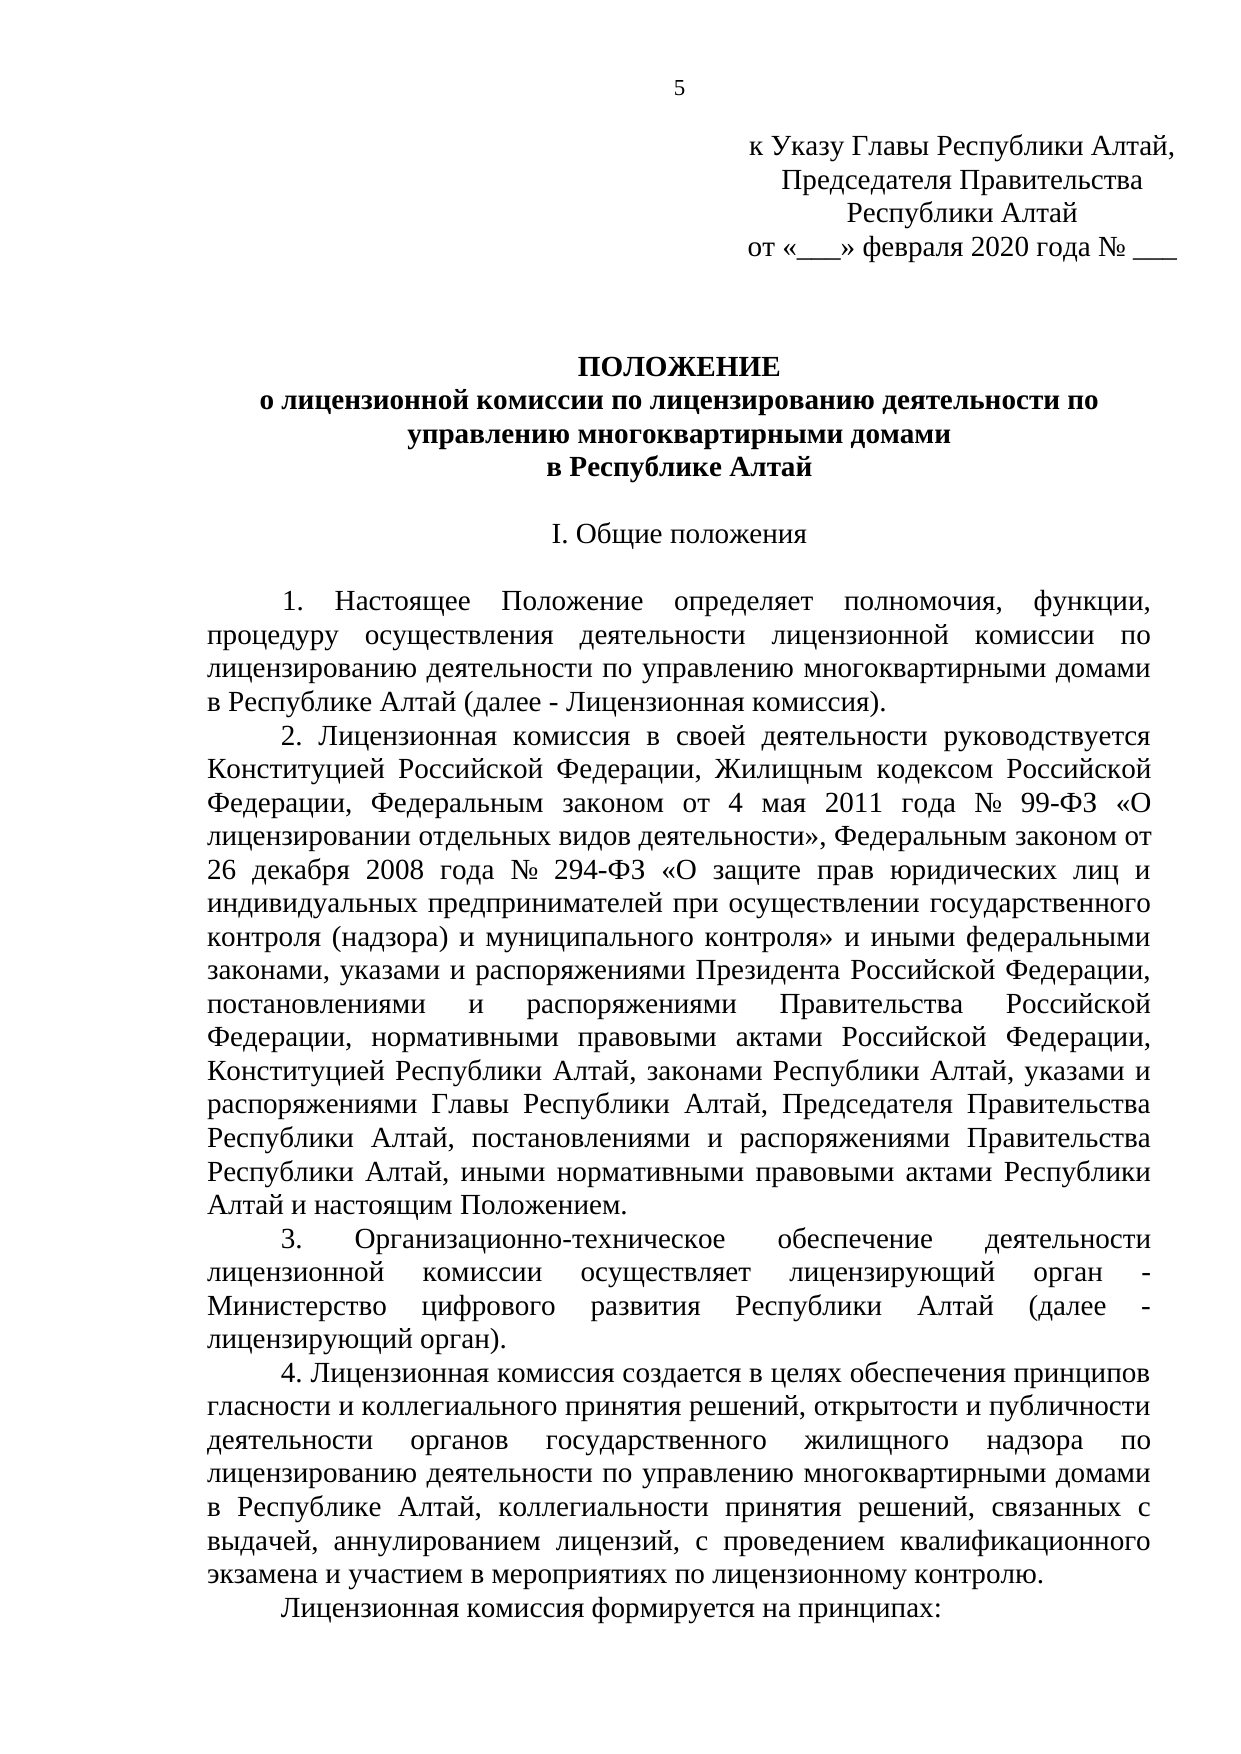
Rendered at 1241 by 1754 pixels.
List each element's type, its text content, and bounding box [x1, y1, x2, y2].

title ПОЛОЖЕНИЕ [207, 349, 1152, 382]
text 1. Настоящее Положение определяет полномочия, функции, процедуру осуществления деятельности лицензионной комиссии по лицензированию деятельности по управлению многоквартирными домами в Республике Алтай (далее - Лицензионная комиссия). [207, 583, 1152, 718]
title о лицензионной комиссии по лицензированию деятельности по управлению многоквартирными домами [207, 382, 1152, 449]
text 2. Лицензионная комиссия в своей деятельности руководствуется Конституцией Российской Федерации, Жилищным кодексом Российской Федерации, Федеральным законом от 4 мая 2011 года № 99-ФЗ «О лицензировании отдельных видов деятельности», Федеральным законом от 26 декабря 2008 года № 294-ФЗ «О защите прав юридических лиц и индивидуальных предпринимателей при осуществлении государственного контроля (надзора) и муниципального контроля» и иными федеральными законами, указами и распоряжениями Президента Российской Федерации, постановлениями и распоряжениями Правительства Российской Федерации, нормативными правовыми актами Российской Федерации, Конституцией Республики Алтай, законами Республики Алтай, указами и распоряжениями Главы Республики Алтай, Председателя Правительства Республики Алтай, постановлениями и распоряжениями Правительства Республики Алтай, иными нормативными правовыми актами Республики Алтай и настоящим Положением. [207, 718, 1152, 1221]
text 4. Лицензионная комиссия создается в целях обеспечения принципов гласности и коллегиального принятия решений, открытости и публичности деятельности органов государственного жилищного надзора по лицензированию деятельности по управлению многоквартирными домами в Республике Алтай, коллегиальности принятия решений, связанных с выдачей, аннулированием лицензий, с проведением квалификационного экзамена и участием в мероприятиях по лицензионному контролю. [207, 1355, 1152, 1590]
text I. Общие положения [207, 516, 1152, 550]
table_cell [732, 128, 1192, 291]
text 3. Организационно-техническое обеспечение деятельности лицензионной комиссии осуществляет лицензирующий орган - Министерство цифрового развития Республики Алтай (далее - лицензирующий орган). [207, 1221, 1152, 1355]
text Лицензионная комиссия формируется на принципах: [207, 1590, 1152, 1623]
title в Республике Алтай [207, 449, 1152, 483]
